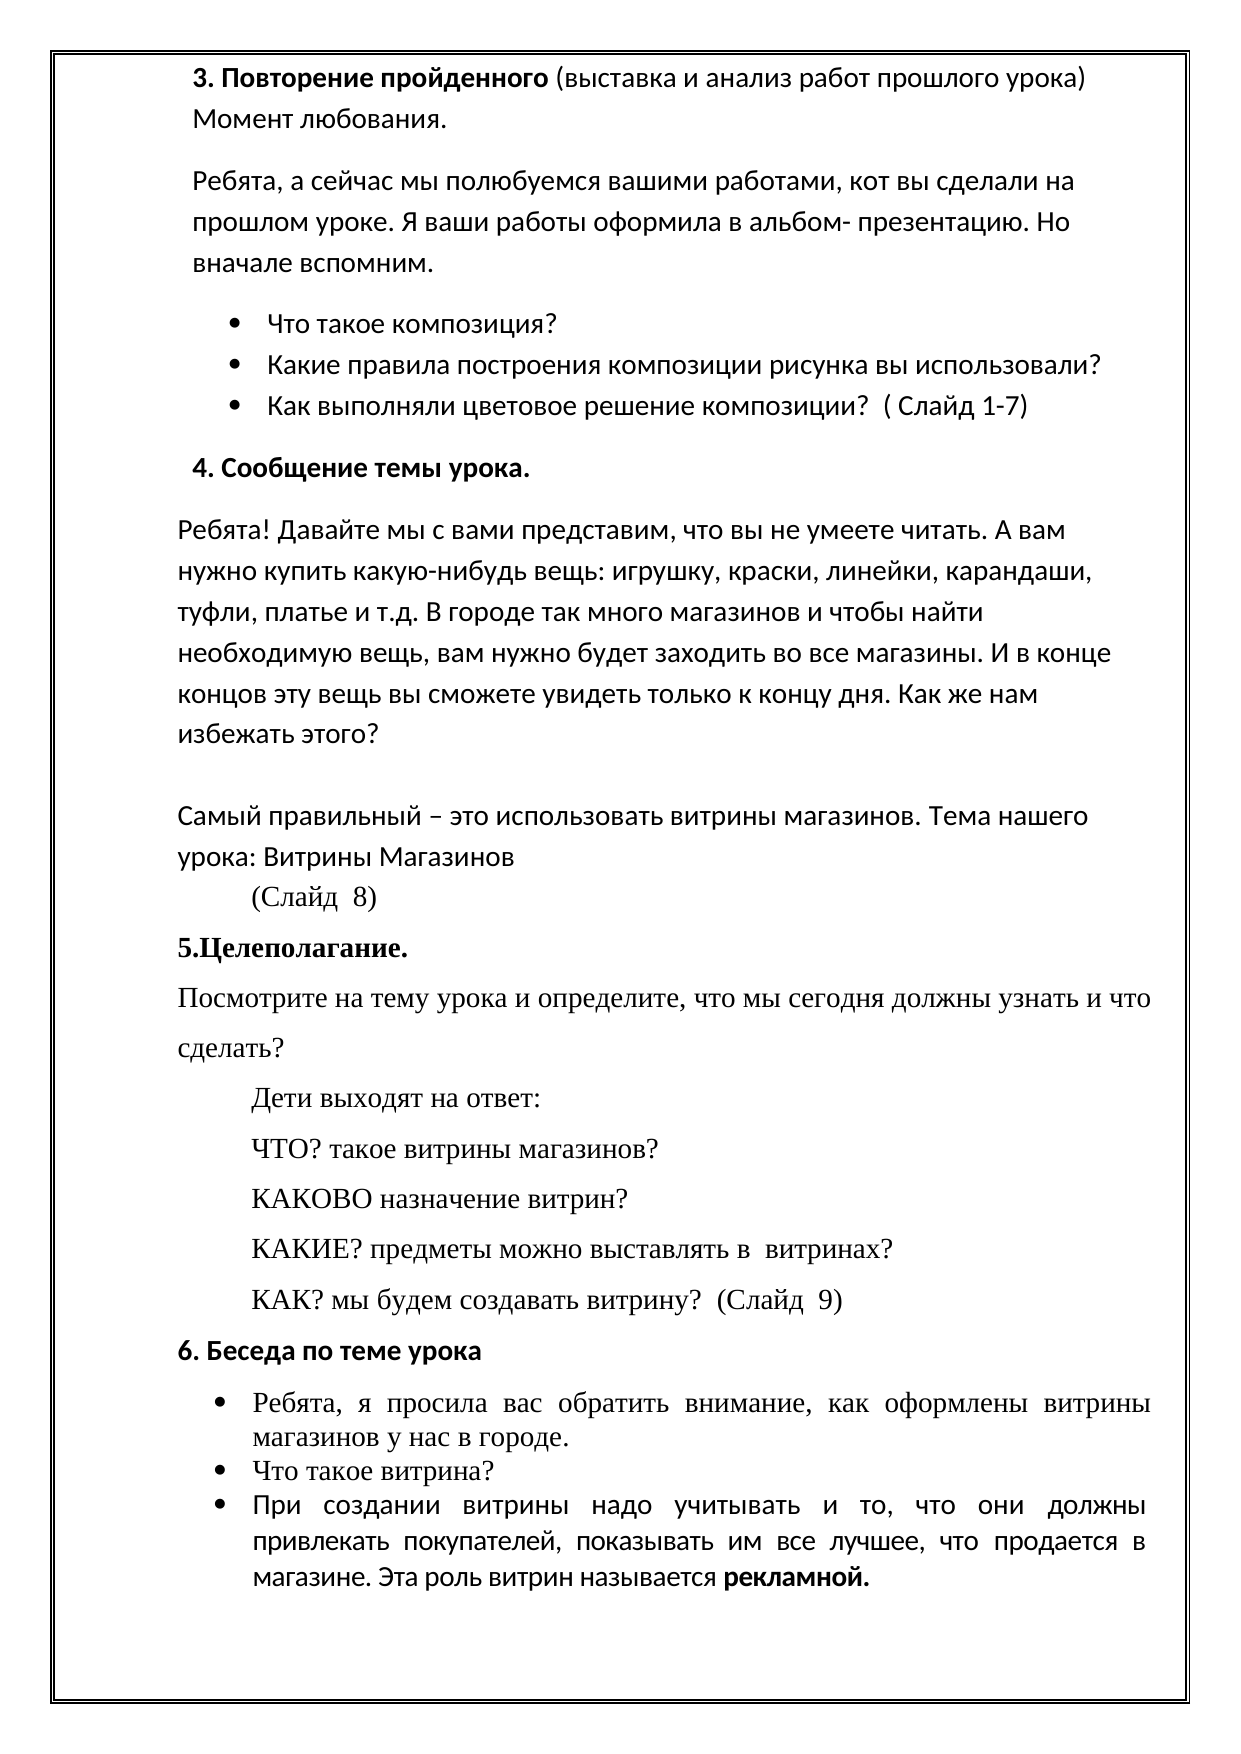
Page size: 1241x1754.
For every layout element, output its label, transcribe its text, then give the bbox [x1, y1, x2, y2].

list При создании витрины надо учитывать и то, что они должны привлекать покупателей, показывать им все лучшее, что продается в магазине. Эта роль витрин называется рекламной. [215, 1486, 1146, 1593]
text 4. Сообщение темы урока. [192, 449, 1152, 485]
list Что такое композиция? [229, 306, 1152, 341]
text ЧТО? такое витрины магазинов? [177, 1131, 1152, 1164]
list Какие правила построения композиции рисунка вы использовали? [229, 346, 1152, 382]
text (Слайд 8) [177, 879, 1152, 913]
list Как выполняли цветовое решение композиции? ( Слайд 1-7) [229, 387, 1152, 423]
text Ребята, а сейчас мы полюбуемся вашими работами, кот вы сделали на прошлом уроке. Я ваши работы оформила в альбом- презентацию. Но вначале вспомним. [192, 162, 1152, 279]
text КАКОВО назначение витрин? [177, 1181, 1152, 1215]
text КАКИЕ? предметы можно выставлять в витринах? [177, 1232, 1152, 1265]
text Посмотрите на тему урока и определите, что мы сегодня должны узнать и что сделать? [177, 980, 1152, 1064]
text Дети выходят на ответ: [177, 1081, 1152, 1114]
list Ребята, я просила вас обратить внимание, как оформлены витрины магазинов у нас в городе. [215, 1386, 1152, 1453]
text Ребята! Давайте мы с вами представим, что вы не умеете читать. А вам нужно купить какую-нибудь вещь: игрушку, краски, линейки, карандаши, туфли, платье и т.д. В городе так много магазинов и чтобы найти необходимую вещь, вам нужно будет заходить во все магазины. И в конце концов эту вещь вы сможете увидеть только к концу дня. Как же нам избежать этого? [177, 511, 1152, 751]
text КАК? мы будем создавать витрину? (Слайд 9) [177, 1282, 1152, 1315]
text 6. Беседа по теме урока [177, 1332, 1152, 1368]
text 5.Целеполагание. [177, 930, 1152, 963]
text 3. Повторение пройденного (выставка и анализ работ прошлого урока) Момент любования. [192, 59, 1152, 136]
text Самый правильный – это использовать витрины магазинов. Тема нашего урока: Витрины Магазинов [177, 797, 1152, 874]
list Что такое витрина? [215, 1453, 1152, 1486]
